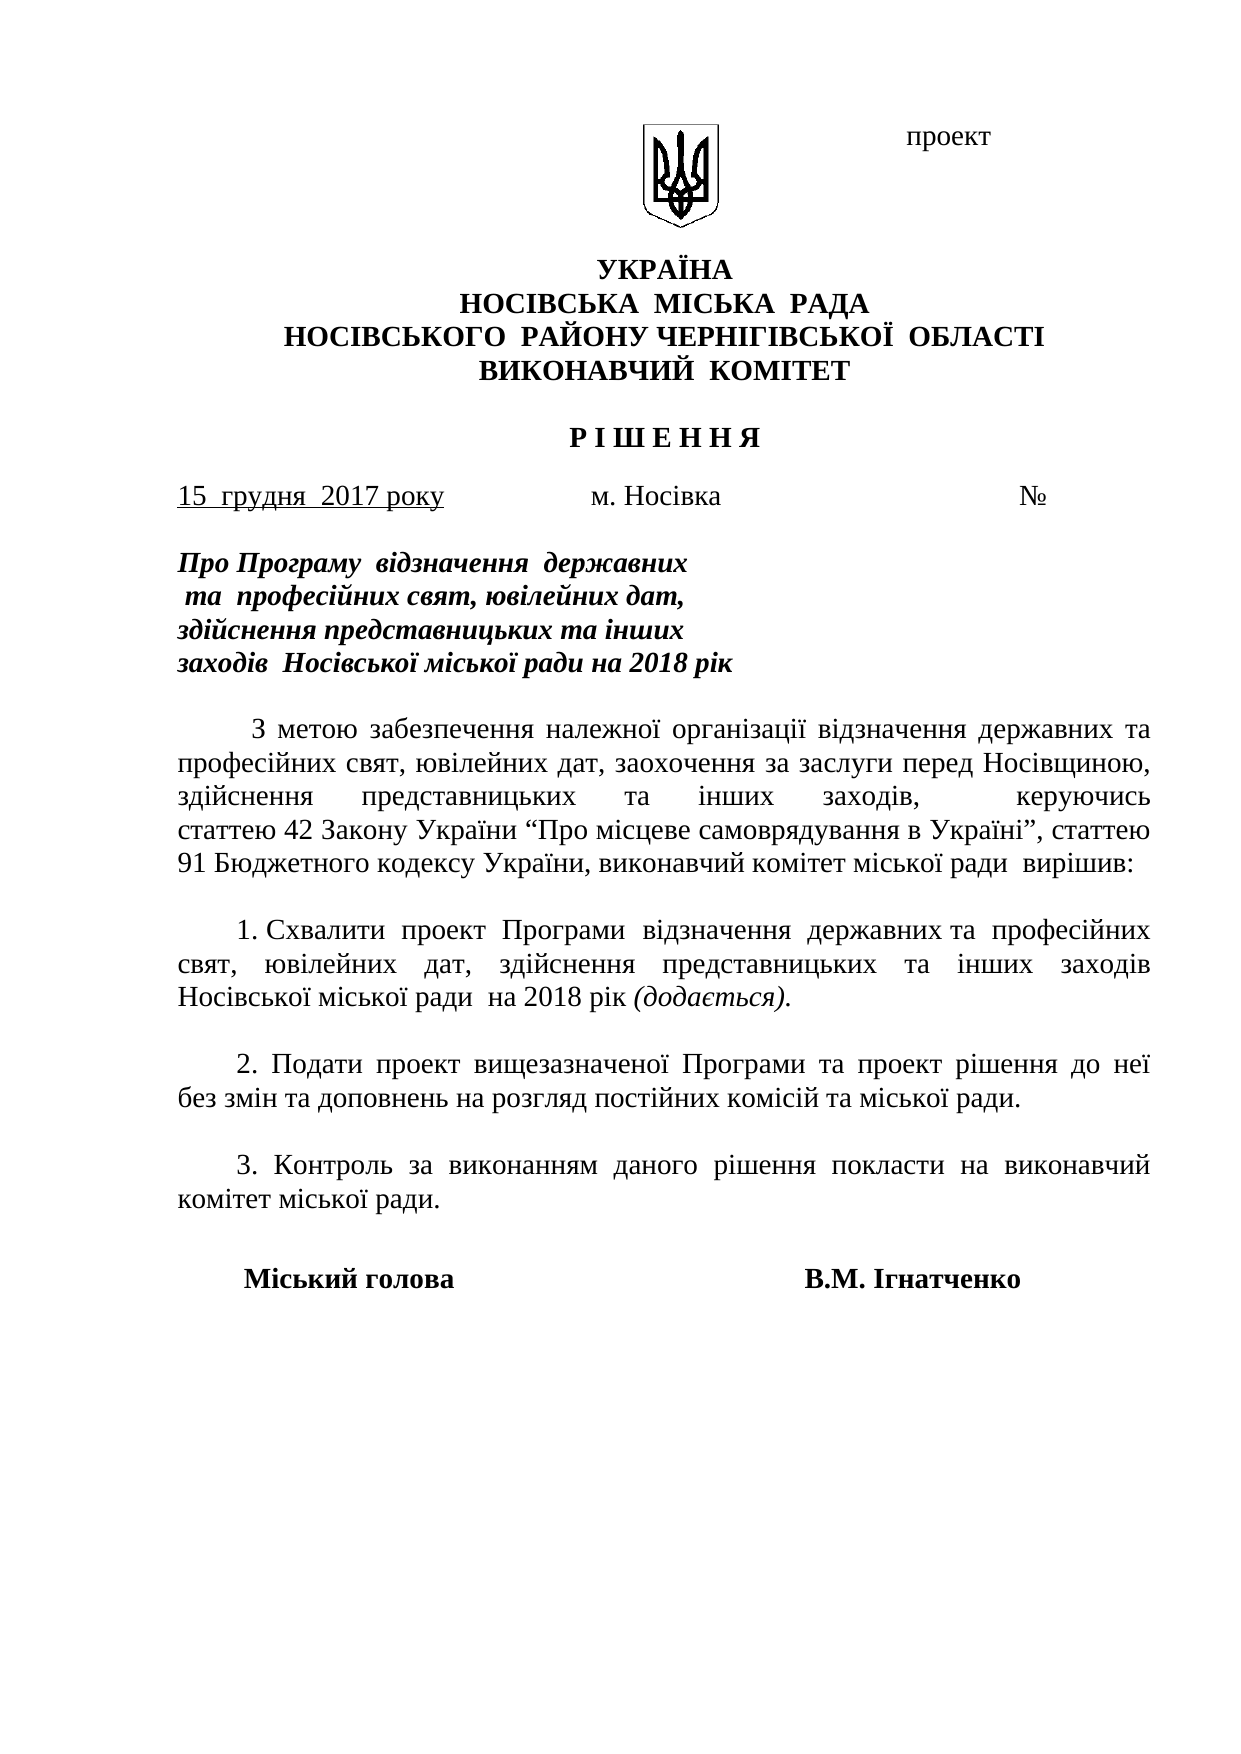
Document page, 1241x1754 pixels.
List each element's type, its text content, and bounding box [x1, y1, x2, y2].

text здійснення представницьких та інших [177, 612, 1152, 645]
text заходів Носівської міської ради на 2018 рік [177, 645, 1152, 679]
text Міський голова В.М. Ігнатченко [177, 1261, 1152, 1294]
picture [636, 121, 727, 236]
text УКРАЇНА [177, 252, 1152, 286]
text 2. Подати проект вищезазначеної Програми та проект рішення до неї без змін та доповнень на розгляд постійних комісій та міської ради. [177, 1047, 1152, 1114]
text 3. Контроль за виконанням даного рішення покласти на виконавчий комітет міської ради. [177, 1147, 1152, 1214]
text та професійних свят, ювілейних дат, [177, 578, 1152, 612]
text 15 грудня 2017 року м. Носівка № [177, 478, 1152, 511]
subtitle НОСІВСЬКА МІСЬКА РАДА [177, 286, 1152, 319]
text Про Програму відзначення державних [177, 545, 1152, 578]
text проект [177, 118, 1152, 152]
text 1. Схвалити проект Програми відзначення державних та професійних свят, ювілейних дат, здійснення представницьких та інших заходів Носівської міської ради на 2018 рік (додається). [177, 912, 1152, 1013]
subtitle ВИКОНАВЧИЙ КОМІТЕТ [177, 353, 1152, 386]
subtitle Р І Ш Е Н Н Я [177, 420, 1152, 453]
text НОСІВСЬКОГО РАЙОНУ ЧЕРНІГІВСЬКОЇ ОБЛАСТІ [177, 319, 1152, 353]
text З метою забезпечення належної організації відзначення державних та професійних свят, ювілейних дат, заохочення за заслуги перед Носівщиною, здійснення представницьких та інших заходів, керуючись статтею 42 Закону України “Про місцеве самоврядування в Україні”, статтею 91 Бюджетного кодексу України, виконавчий комітет міської ради вирішив: [177, 711, 1152, 879]
